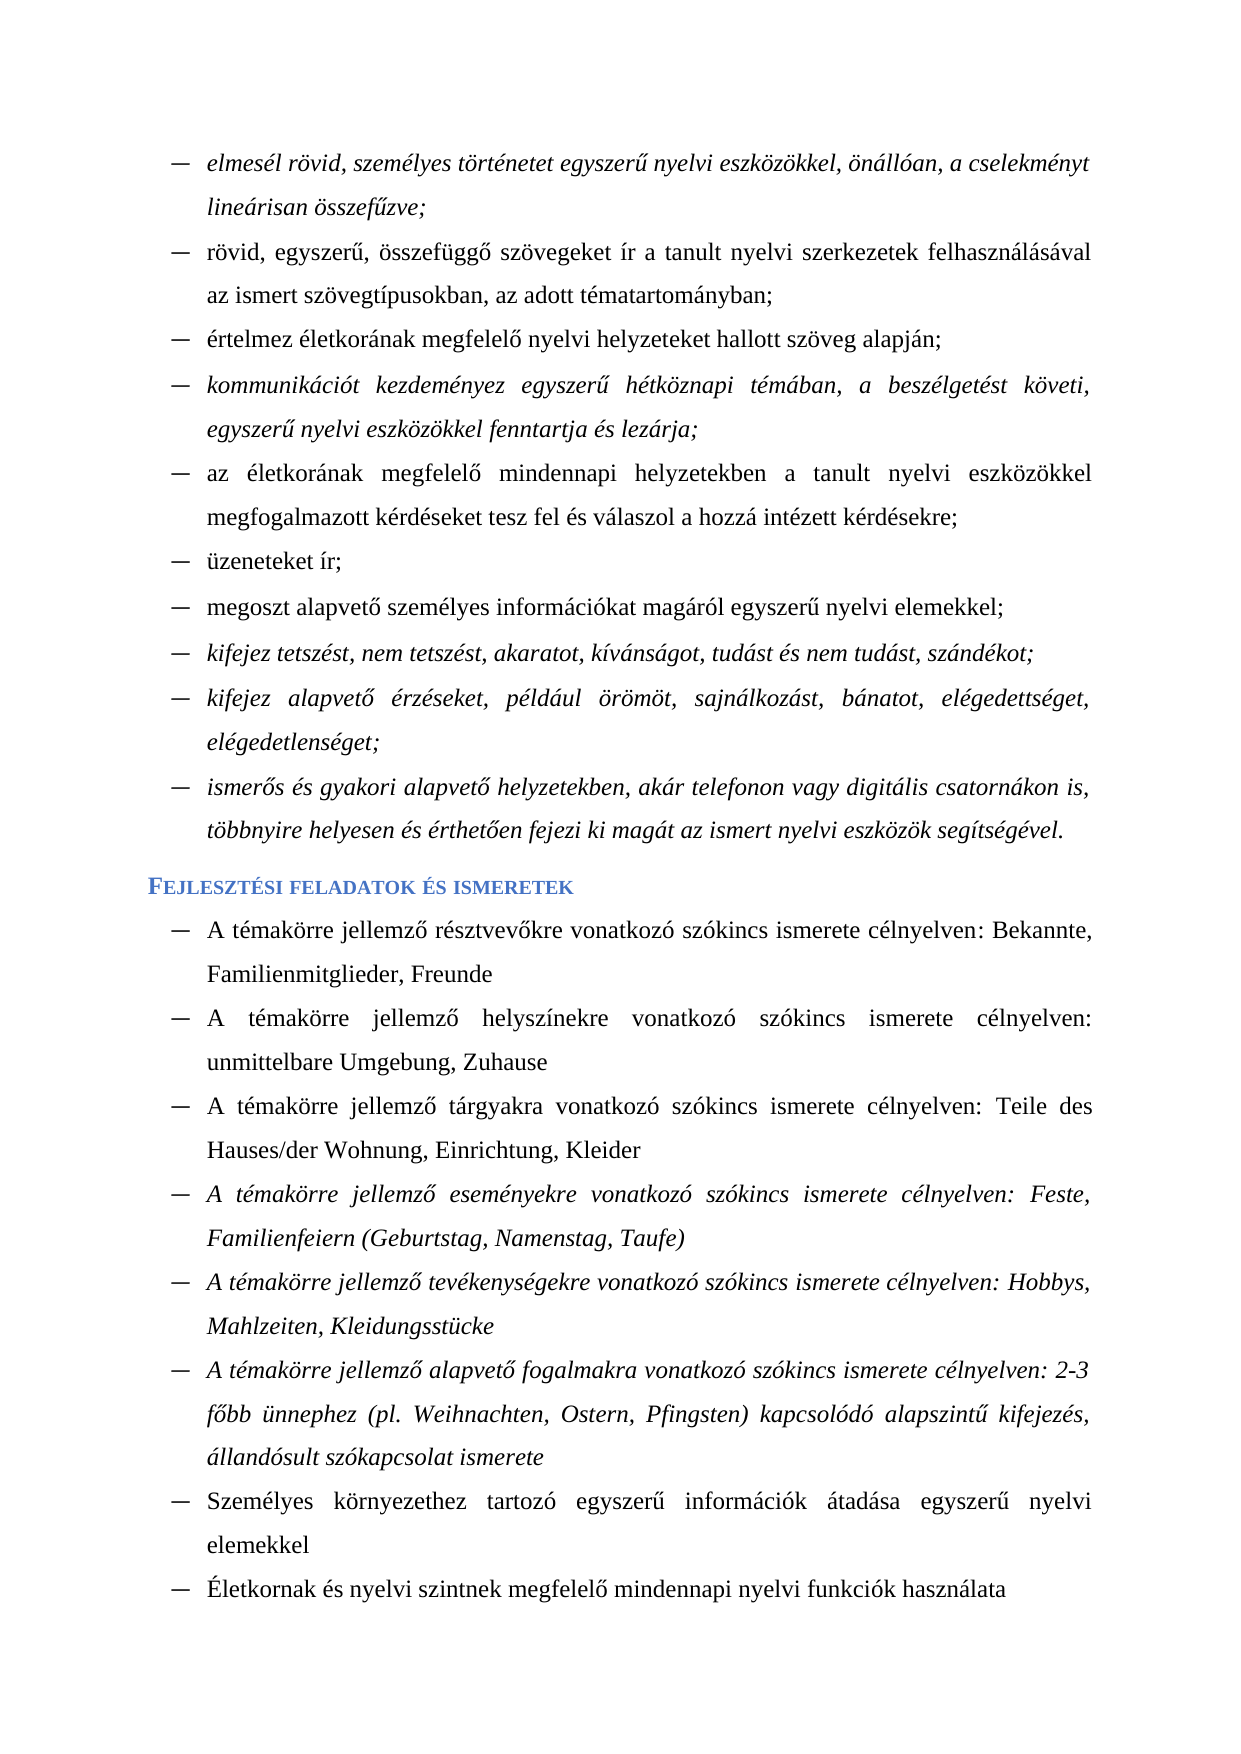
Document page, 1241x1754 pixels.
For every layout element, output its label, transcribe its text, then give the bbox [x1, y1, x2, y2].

list A témakörre jellemző helyszínekre vonatkozó szókincs ismerete célnyelven: unmittelbare Umgebung, Zuhause [169, 1002, 1093, 1076]
list rövid, egyszerű, összefüggő szövegeket ír a tanult nyelvi szerkezetek felhasználásával az ismert szövegtípusokban, az adott tématartományban; [169, 236, 1093, 309]
list elmesél rövid, személyes történetet egyszerű nyelvi eszközökkel, önállóan, a cselekményt lineárisan összefűzve; [169, 148, 1093, 221]
list az életkorának megfelelő mindennapi helyzetekben a tanult nyelvi eszközökkel megfogalmazott kérdéseket tesz fel és válaszol a hozzá intézett kérdésekre; [169, 457, 1093, 531]
list A témakörre jellemző tárgyakra vonatkozó szókincs ismerete célnyelven: Teile des Hauses/der Wohnung, Einrichtung, Kleider [169, 1090, 1093, 1164]
list A témakörre jellemző alapvető fogalmakra vonatkozó szókincs ismerete célnyelven: 2-3 főbb ünnephez (pl. Weihnachten, Ostern, Pfingsten) kapcsolódó alapszintű kifejezés, állandósult szókapcsolat ismerete [169, 1354, 1093, 1471]
list Személyes környezethez tartozó egyszerű információk átadása egyszerű nyelvi elemekkel [169, 1486, 1093, 1559]
list üzeneteket ír; [169, 545, 1093, 576]
list A témakörre jellemző eseményekre vonatkozó szókincs ismerete célnyelven: Feste, Familienfeiern (Geburtstag, Namenstag, Taufe) [169, 1178, 1093, 1252]
list kifejez alapvető érzéseket, például örömöt, sajnálkozást, bánatot, elégedettséget, elégedetlenséget; [169, 683, 1093, 756]
list megoszt alapvető személyes információkat magáról egyszerű nyelvi elemekkel; [169, 591, 1093, 622]
text Fejlesztési feladatok és ismeretek [148, 871, 1093, 900]
list Életkornak és nyelvi szintnek megfelelő mindennapi nyelvi funkciók használata [169, 1573, 1093, 1604]
list kommunikációt kezdeményez egyszerű hétköznapi témában, a beszélgetést követi, egyszerű nyelvi eszközökkel fenntartja és lezárja; [169, 369, 1093, 443]
list kifejez tetszést, nem tetszést, akaratot, kívánságot, tudást és nem tudást, szándékot; [169, 637, 1093, 667]
list értelmez életkorának megfelelő nyelvi helyzeteket hallott szöveg alapján; [169, 324, 1093, 354]
list A témakörre jellemző résztvevőkre vonatkozó szókincs ismerete célnyelven: Bekannte, Familienmitglieder, Freunde [169, 914, 1093, 988]
list ismerős és gyakori alapvető helyzetekben, akár telefonon vagy digitális csatornákon is, többnyire helyesen és érthetően fejezi ki magát az ismert nyelvi eszközök segítségével. [169, 771, 1093, 844]
list A témakörre jellemző tevékenységekre vonatkozó szókincs ismerete célnyelven: Hobbys, Mahlzeiten, Kleidungsstücke [169, 1266, 1093, 1340]
